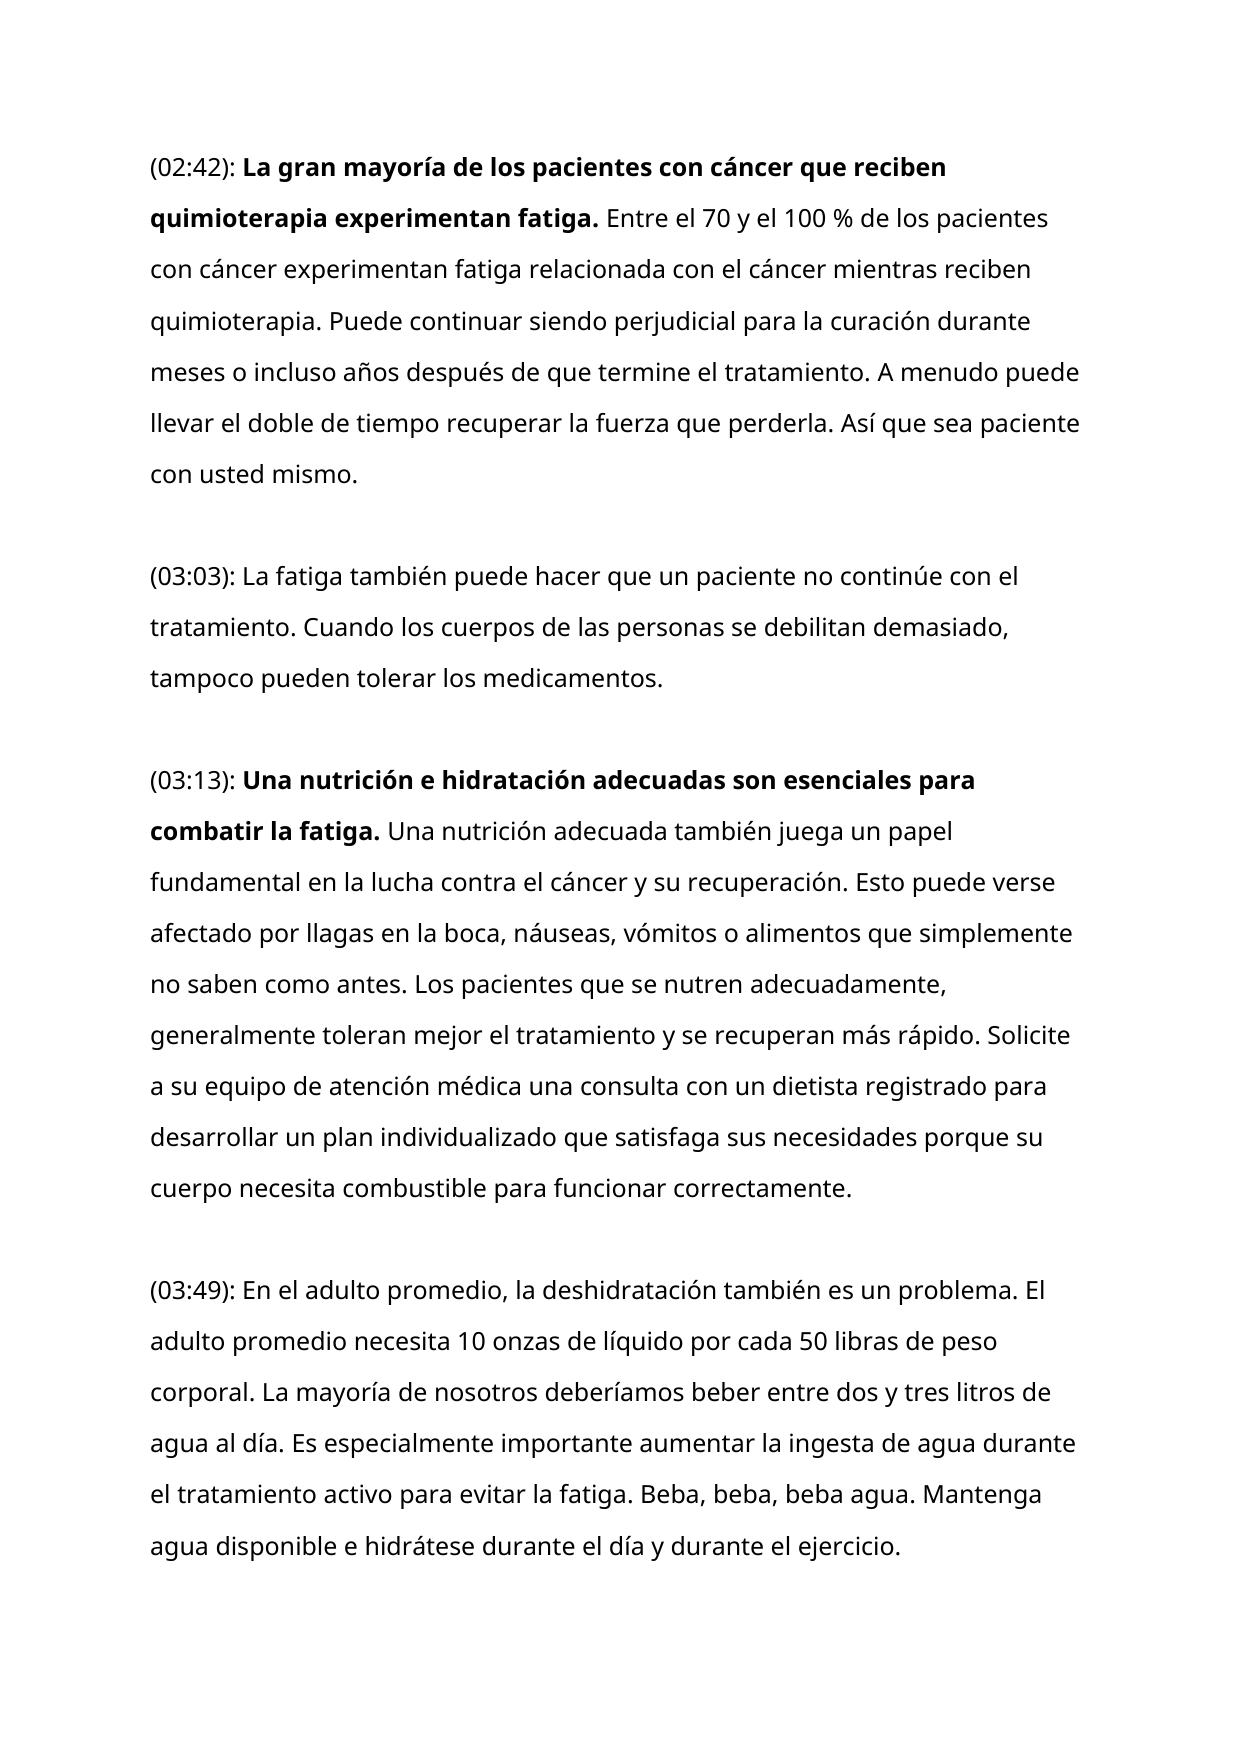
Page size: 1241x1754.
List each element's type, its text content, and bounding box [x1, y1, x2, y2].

text (03:13): Una nutrición e hidratación adecuadas son esenciales para combatir la fatiga. Una nutrición adecuada también juega un papel fundamental en la lucha contra el cáncer y su recuperación. Esto puede verse afectado por llagas en la boca, náuseas, vómitos o alimentos que simplemente no saben como antes. Los pacientes que se nutren adecuadamente, generalmente toleran mejor el tratamiento y se recuperan más rápido. Solicite a su equipo de atención médica una consulta con un dietista registrado para desarrollar un plan individualizado que satisfaga sus necesidades porque su cuerpo necesita combustible para funcionar correctamente. [150, 762, 1090, 1205]
text (03:49): En el adulto promedio, la deshidratación también es un problema. El adulto promedio necesita 10 onzas de líquido por cada 50 libras de peso corporal. La mayoría de nosotros deberíamos beber entre dos y tres litros de agua al día. Es especialmente importante aumentar la ingesta de agua durante el tratamiento activo para evitar la fatiga. Beba, beba, beba agua. Mantenga agua disponible e hidrátese durante el día y durante el ejercicio. [150, 1273, 1090, 1562]
text (03:03): La fatiga también puede hacer que un paciente no continúe con el tratamiento. Cuando los cuerpos de las personas se debilitan demasiado, tampoco pueden tolerar los medicamentos. [150, 558, 1090, 694]
text (02:42): La gran mayoría de los pacientes con cáncer que reciben quimioterapia experimentan fatiga. Entre el 70 y el 100 % de los pacientes con cáncer experimentan fatiga relacionada con el cáncer mientras reciben quimioterapia. Puede continuar siendo perjudicial para la curación durante meses o incluso años después de que termine el tratamiento. A menudo puede llevar el doble de tiempo recuperar la fuerza que perderla. Así que sea paciente con usted mismo. [150, 150, 1090, 490]
